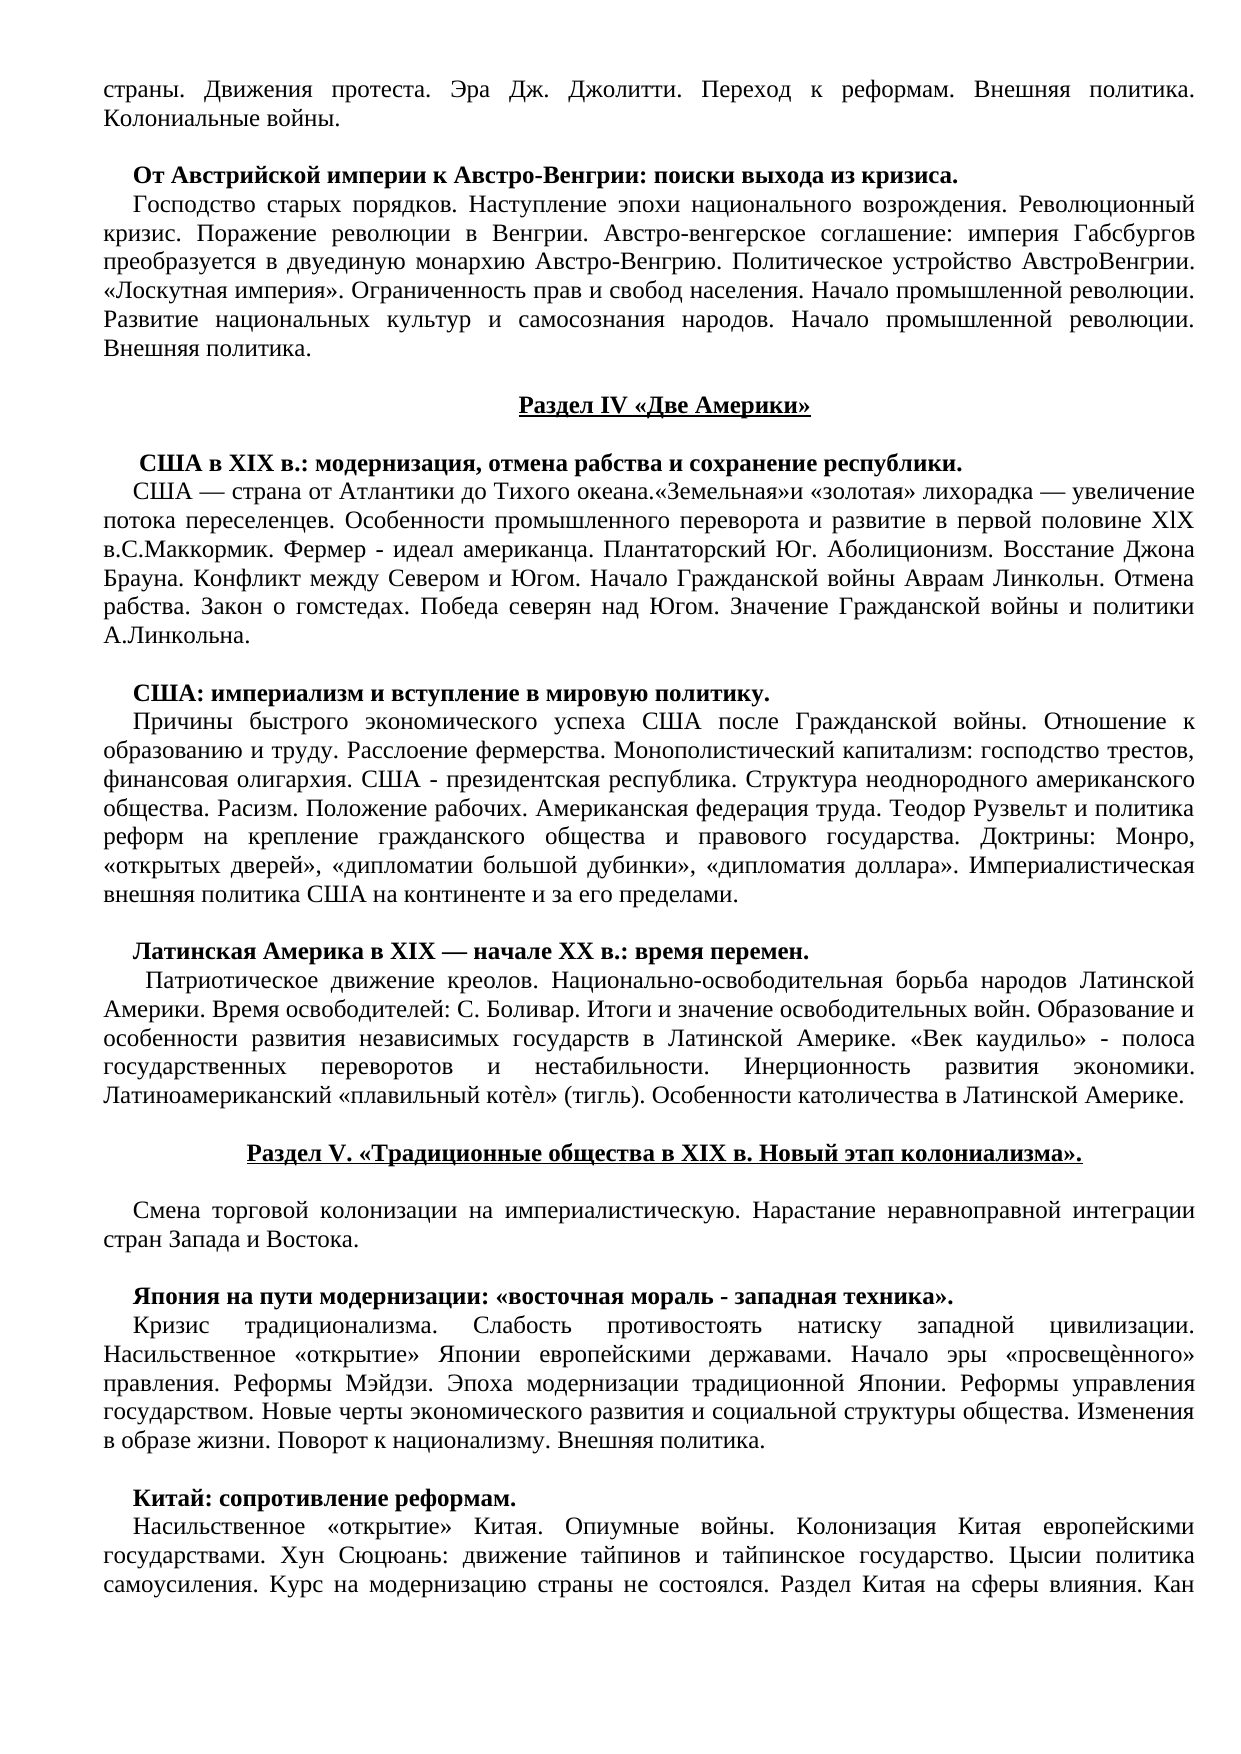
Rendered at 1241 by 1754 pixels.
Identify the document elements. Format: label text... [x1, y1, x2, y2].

text Раздел V. «Традиционные общества в XIX в. Новый этап колониализма». [103, 1138, 1196, 1166]
text Латинская Америка в XIX — начале XX в.: время перемен. [103, 936, 1196, 965]
text США: империализм и вступление в мировую политику. [103, 678, 1196, 706]
text Смена торговой колонизации на империалистическую. Haрастание неравноправной интеграции стран Запада и Востока. [103, 1195, 1196, 1253]
text От Австрийской империи к Австро-Венгрии: поиски выхода из кризиса. [103, 160, 1196, 189]
text Кризис традиционализма. Слабость противостоять натиску западной цивилизации. Насильственное «открытие» Японии европейскими державами. Начало эры «просвещѐнного» правления. Реформы Мэйдзи. Эпоха модернизации традиционной Японии. Реформы управления государством. Новые черты экономического развития и социальной структуры общества. Изменения в образе жизни. Поворот к национализму. Внешняя политика. [103, 1310, 1196, 1454]
text США в XIX в.: модернизация, отмена рабства и сохранение республики. [103, 448, 1196, 476]
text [103, 74, 1196, 131]
text Китай: сопротивление реформам. [103, 1483, 1196, 1511]
text США — страна от Атлантики до Тихого океана.«Земельная»и «золотая» лихорадка — увеличение потока переселенцев. Особенности промышленного переворота и развитие в первой половине XlX в.С.Маккормик. Фермер - идеал американца. Плантаторский Юг. Аболиционизм. Восстание Джона Брауна. Конфликт между Севером и Югом. Начало Гражданской войны Авраам Линкольн. Отмена рабства. Закон о гомстедах. Победа северян над Югом. Значение Гражданской войны и политики А.Линкольна. [103, 476, 1196, 649]
text Раздел IV «Две Америки» [103, 390, 1196, 419]
text Господство старых порядков. Наступление эпохи национального возрождения. Революционный кризис. Поражение революции в Венгрии. Австро-венгерское соглашение: империя Габсбургов преобразуется в двуединую монархию Австро-Венгрию. Политическое устройство АвстроВенгрии. «Лоскутная империя». Ограниченность прав и свобод населения. Начало промышленной революции. Развитие национальных культур и самосознания народов. Начало промышленной революции. Внешняя политика. [103, 189, 1196, 361]
text Патриотическое движение креолов. Национально-освободительная борьба народов Латинской Америки. Время освободителей: С. Боливар. Итоги и значение освободительных войн. Образование и особенности развития независимых государств в Латинской Америке. «Век каудильо» - полоса государственных переворотов и нестабильности. Инерционность развития экономики. Латиноамериканский «плавильный котѐл» (тигль). Особенности католичества в Латинской Америке. [103, 965, 1196, 1109]
text Причины быстрого экономического успеха США после Гражданской войны. Отношение к образованию и труду. Расслоение фермерства. Монополистический капитализм: господство трестов, финансовая олигархия. США - президентская республика. Структура неоднородного американского общества. Расизм. Положение рабочих. Американская федерация труда. Теодор Рузвельт и политика реформ на крепление гражданского общества и правового государства. Доктрины: Монро, «открытых дверей», «дипломатии большой дубинки», «дипломатия доллара». Империалистическая внешняя политика США на континенте и за его пределами. [103, 706, 1196, 908]
text Япония на пути модернизации: «восточная мораль - западная техника». [103, 1281, 1196, 1310]
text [103, 1511, 1196, 1598]
